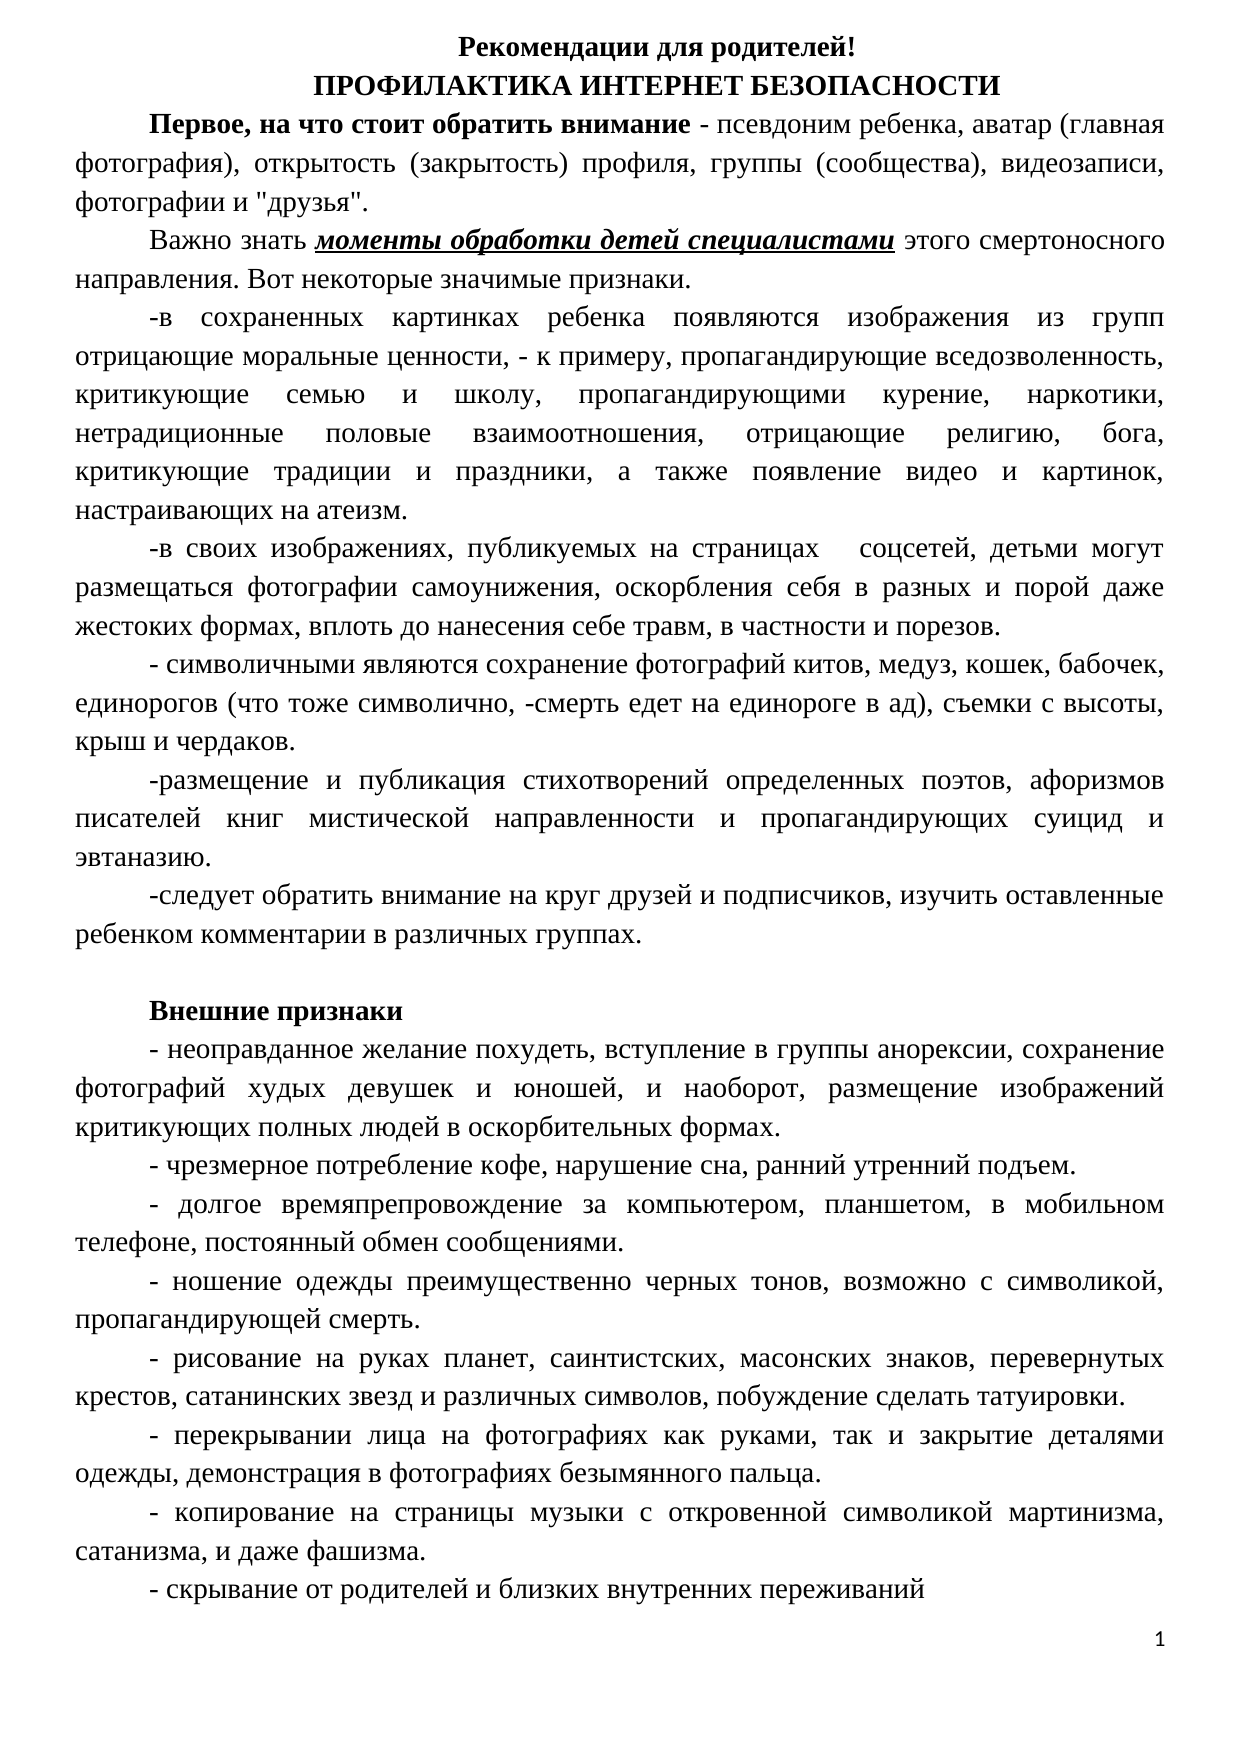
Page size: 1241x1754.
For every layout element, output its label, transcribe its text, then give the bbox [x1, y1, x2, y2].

text - ношение одежды преимущественно черных тонов, возможно с символикой, пропагандирующей смерть. [75, 1263, 1165, 1335]
text - скрывание от родителей и близких внутренних переживаний [75, 1571, 1165, 1605]
text - копирование на страницы музыки с откровенной символикой мартинизма, сатанизма, и даже фашизма. [75, 1494, 1165, 1566]
text Важно знать моменты обработки детей специалистами этого смертоносного направления. Вот некоторые значимые признаки. [75, 222, 1165, 294]
text Рекомендации для родителей! [75, 29, 1165, 63]
text - рисование на руках планет, саинтистских, масонских знаков, перевернутых крестов, сатанинских звезд и различных символов, побуждение сделать татуировки. [75, 1340, 1165, 1412]
text Первое, на что стоит обратить внимание - псевдоним ребенка, аватар (главная фотография), открытость (закрытость) профиля, группы (сообщества), видеозаписи, фотографии и "друзья". [75, 107, 1165, 217]
text - неоправданное желание похудеть, вступление в группы анорексии, сохранение фотографий худых девушек и юношей, и наоборот, размещение изображений критикующих полных людей в оскорбительных формах. [75, 1032, 1165, 1142]
text -в сохраненных картинках ребенка появляются изображения из групп отрицающие моральные ценности, - к примеру, пропагандирующие вседозволенность, критикующие семью и школу, пропагандирующими курение, наркотики, нетрадиционные половые взаимоотношения, отрицающие религию, бога, критикующие традиции и праздники, а также появление видео и картинок, настраивающих на атеизм. [75, 299, 1165, 526]
text Внешние признаки [75, 993, 1165, 1027]
text - чрезмерное потребление кофе, нарушение сна, ранний утренний подъем. [75, 1147, 1165, 1181]
text -в своих изображениях, публикуемых на страницах соцсетей, детьми могут размещаться фотографии самоунижения, оскорбления себя в разных и порой даже жестоких формах, вплоть до нанесения себе травм, в частности и порезов. [75, 531, 1165, 641]
text -размещение и публикация стихотворений определенных поэтов, афоризмов писателей книг мистической направленности и пропагандирующих суицид и эвтаназию. [75, 762, 1165, 872]
text ПРОФИЛАКТИКА ИНТЕРНЕТ БЕЗОПАСНОСТИ [75, 68, 1165, 102]
text -следует обратить внимание на круг друзей и подписчиков, изучить оставленные ребенком комментарии в различных группах. [75, 877, 1165, 949]
text - символичными являются сохранение фотографий китов, медуз, кошек, бабочек, единорогов (что тоже символично, -смерть едет на единороге в ад), съемки с высоты, крыш и чердаков. [75, 646, 1165, 757]
text - долгое времяпрепровождение за компьютером, планшетом, в мобильном телефоне, постоянный обмен сообщениями. [75, 1186, 1165, 1258]
text - перекрывании лица на фотографиях как руками, так и закрытие деталями одежды, демонстрация в фотографиях безымянного пальца. [75, 1417, 1165, 1489]
